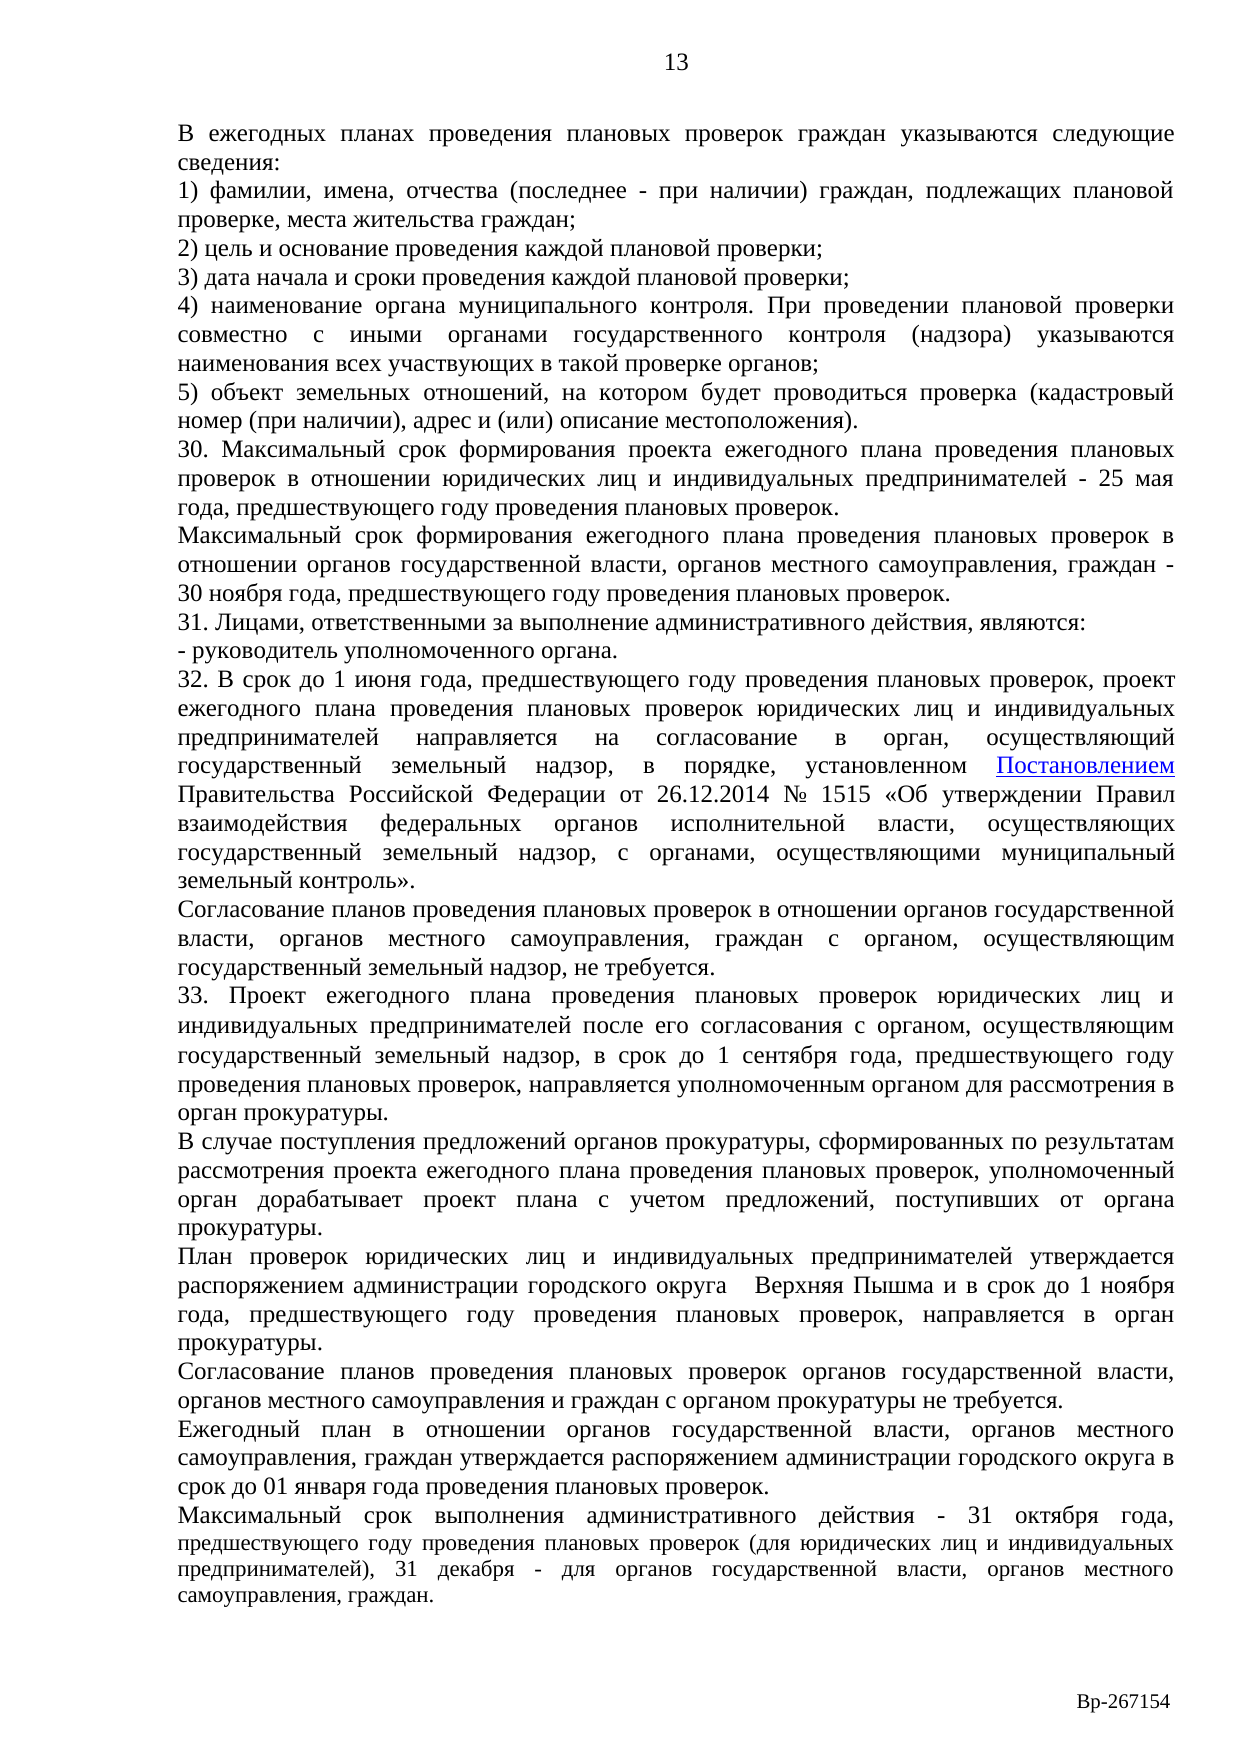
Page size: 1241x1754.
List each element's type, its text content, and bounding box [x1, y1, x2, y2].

text 32. В срок до 1 июня года, предшествующего году проведения плановых проверок, проект ежегодного плана проведения плановых проверок юридических лиц и индивидуальных предпринимателей направляется на согласование в орган, осуществляющий государственный земельный надзор, в порядке, установленном Постановлением Правительства Российской Федерации от 26.12.2014 № 1515 «Об утверждении Правил взаимодействия федеральных органов исполнительной власти, осуществляющих государственный земельный надзор, с органами, осуществляющими муниципальный земельный контроль». [177, 664, 1175, 894]
text В случае поступления предложений органов прокуратуры, сформированных по результатам рассмотрения проекта ежегодного плана проведения плановых проверок, уполномоченный орган дорабатывает проект плана с учетом предложений, поступивших от органа прокуратуры. [177, 1126, 1175, 1241]
text 31. Лицами, ответственными за выполнение административного действия, являются: [177, 607, 1175, 636]
text В ежегодных планах проведения плановых проверок граждан указываются следующие сведения: [177, 118, 1175, 176]
text Согласование планов проведения плановых проверок органов государственной власти, органов местного самоуправления и граждан с органом прокуратуры не требуется. [177, 1356, 1175, 1414]
text 3) дата начала и сроки проведения каждой плановой проверки; [177, 262, 1175, 291]
text Максимальный срок формирования ежегодного плана проведения плановых проверок в отношении органов государственной власти, органов местного самоуправления, граждан - 30 ноября года, предшествующего году проведения плановых проверок. [177, 521, 1175, 607]
text 1) фамилии, имена, отчества (последнее - при наличии) граждан, подлежащих плановой проверке, места жительства граждан; [177, 176, 1175, 233]
text 5) объект земельных отношений, на котором будет проводиться проверка (кадастровый номер (при наличии), адрес и (или) описание местоположения). [177, 377, 1175, 434]
text 30. Максимальный срок формирования проекта ежегодного плана проведения плановых проверок в отношении юридических лиц и индивидуальных предпринимателей - 25 мая года, предшествующего году проведения плановых проверок. [177, 434, 1175, 521]
text План проверок юридических лиц и индивидуальных предпринимателей утверждается распоряжением администрации городского округа Верхняя Пышма и в срок до 1 ноября года, предшествующего году проведения плановых проверок, направляется в орган прокуратуры. [177, 1241, 1175, 1356]
text Ежегодный план в отношении органов государственной власти, органов местного самоуправления, граждан утверждается распоряжением администрации городского округа в срок до 01 января года проведения плановых проверок. [177, 1414, 1175, 1500]
text 2) цель и основание проведения каждой плановой проверки; [177, 233, 1175, 262]
text Максимальный срок выполнения административного действия - 31 октября года, предшествующего году проведения плановых проверок (для юридических лиц и индивидуальных предпринимателей), 31 декабря - для органов государственной власти, органов местного самоуправления, граждан. [177, 1500, 1175, 1608]
text 33. Проект ежегодного плана проведения плановых проверок юридических лиц и индивидуальных предпринимателей после его согласования с органом, осуществляющим государственный земельный надзор, в срок до 1 сентября года, предшествующего году проведения плановых проверок, направляется уполномоченным органом для рассмотрения в орган прокуратуры. [177, 981, 1175, 1126]
text 4) наименование органа муниципального контроля. При проведении плановой проверки совместно с иными органами государственного контроля (надзора) указываются наименования всех участвующих в такой проверке органов; [177, 291, 1175, 377]
text Согласование планов проведения плановых проверок в отношении органов государственной власти, органов местного самоуправления, граждан с органом, осуществляющим государственный земельный надзор, не требуется. [177, 894, 1175, 981]
text - руководитель уполномоченного органа. [177, 636, 1175, 664]
